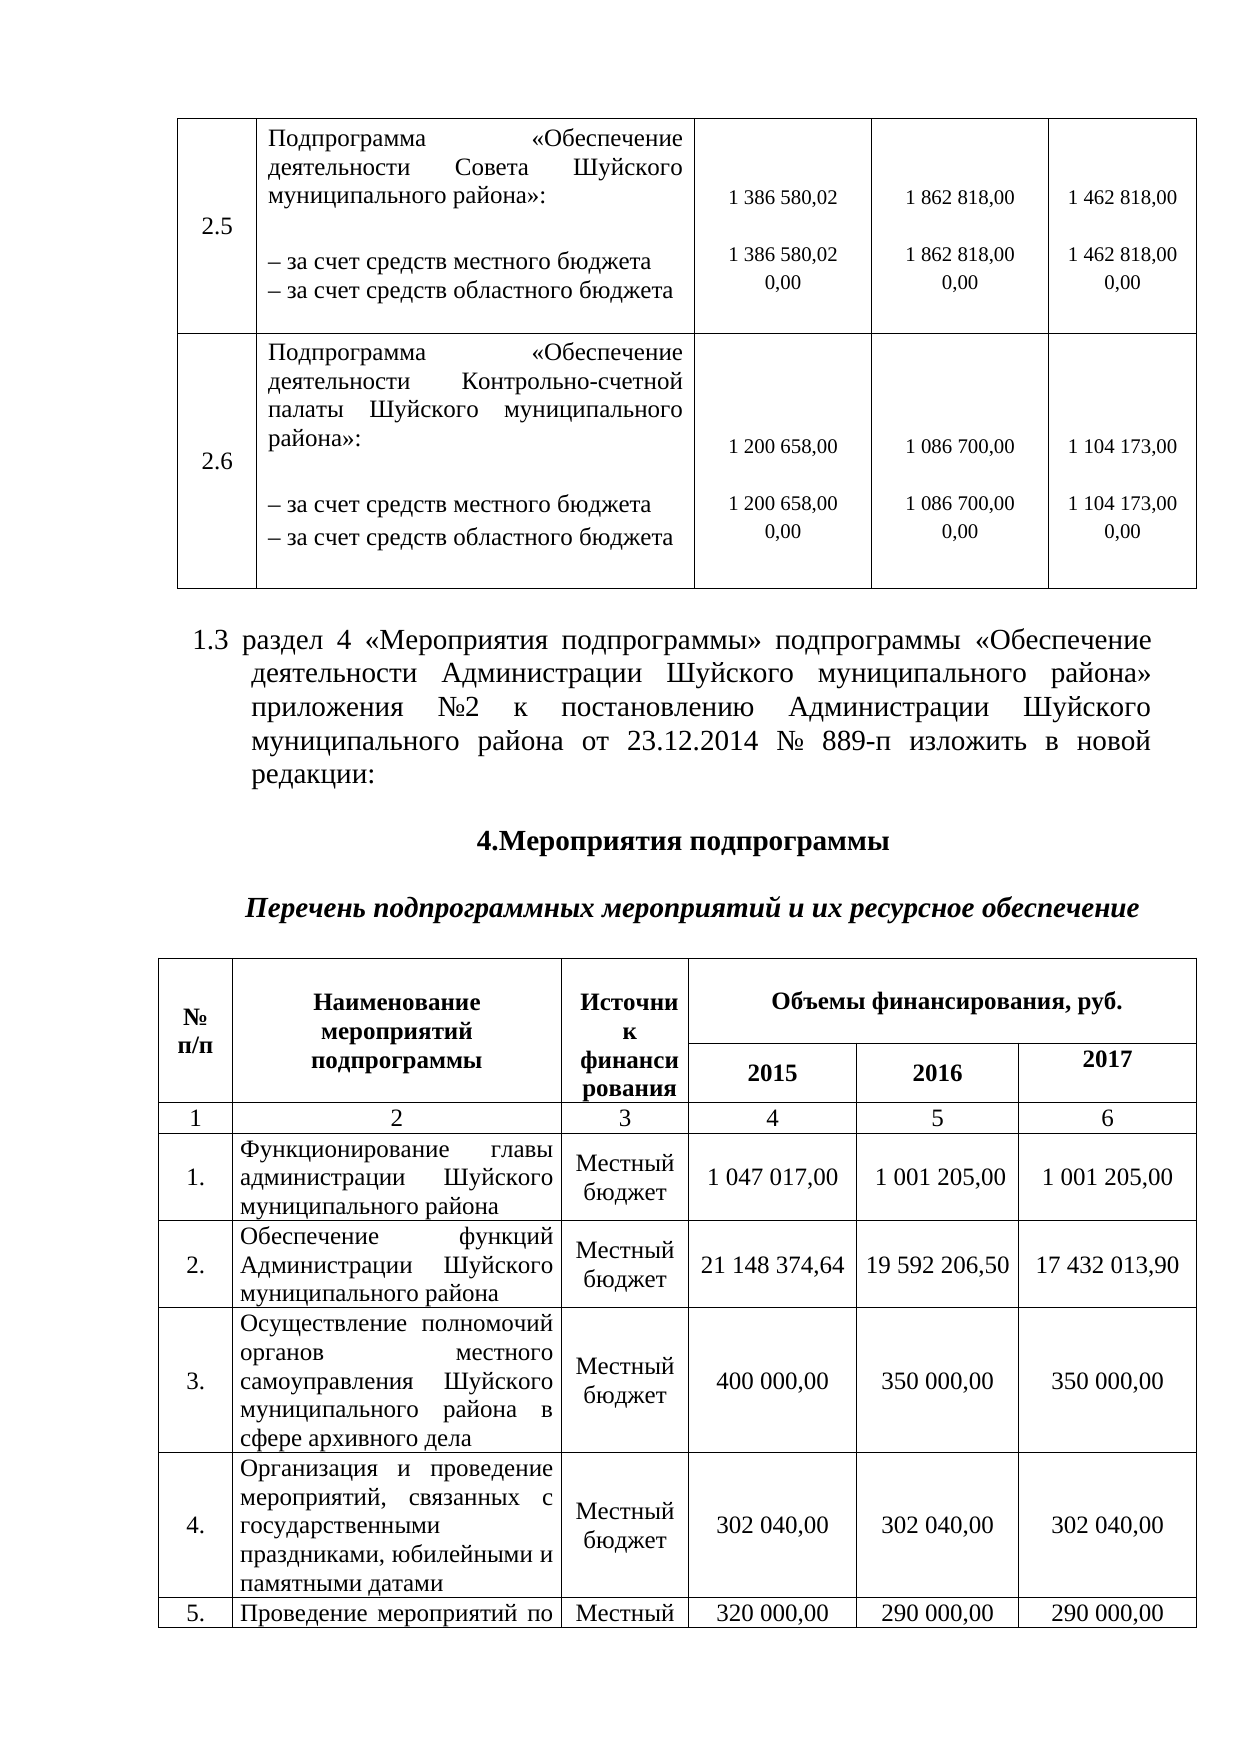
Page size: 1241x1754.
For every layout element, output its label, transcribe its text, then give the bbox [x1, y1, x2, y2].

table_cell Функционирование главы администрации Шуйского муниципального района [233, 1134, 561, 1220]
text 1.3 раздел 4 «Мероприятия подпрограммы» подпрограммы «Обеспечение деятельности Администрации Шуйского муниципального района» приложения №2 к постановлению Администрации Шуйского муниципального района от 23.12.2014 № 889-п изложить в новой редакции: [192, 622, 1152, 790]
table_header Источник финансирования [562, 959, 688, 1102]
table_cell Организация и проведение мероприятий, связанных с государственными праздниками, юбилейными и памятными датами [233, 1453, 561, 1597]
text Перечень подпрограммных мероприятий и их ресурсное обеспечение [177, 890, 1152, 924]
table_cell 1. [159, 1134, 232, 1220]
table_cell 2.5 [178, 119, 256, 332]
table_cell 3. [159, 1308, 232, 1452]
table_cell 302 040,00 [1019, 1453, 1196, 1597]
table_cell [233, 1598, 561, 1627]
table_cell 5 [857, 1103, 1018, 1133]
table_cell 17 432 013,90 [1019, 1221, 1196, 1307]
table_cell Подпрограмма «Обеспечение деятельности Контрольно-счетной палаты Шуйского муниципального района»: – за счет средств местного бюджета – за счет средств областного бюджета [257, 334, 694, 588]
table_cell 19 592 206,50 [857, 1221, 1018, 1307]
table_cell 3 [562, 1103, 688, 1133]
table_cell 350 000,00 [857, 1308, 1018, 1452]
table_cell 1 086 700,00 1 086 700,00 0,00 [872, 334, 1048, 588]
table_cell 2016 [857, 1044, 1018, 1102]
table_cell 302 040,00 [689, 1453, 856, 1597]
table_header Объемы финансирования, руб. [689, 959, 1196, 1042]
table_cell 290 000,00 [1019, 1598, 1196, 1627]
table_cell 1 [159, 1103, 232, 1133]
table_header Наименование мероприятий подпрограммы [233, 959, 561, 1102]
table_cell 290 000,00 [857, 1598, 1018, 1627]
table_cell 1 200 658,00 1 200 658,00 0,00 [695, 334, 871, 588]
table_cell 2 [233, 1103, 561, 1133]
table_cell 4 [689, 1103, 856, 1133]
table_cell 1 386 580,02 1 386 580,02 0,00 [695, 119, 871, 332]
table_cell 1 001 205,00 [1019, 1134, 1196, 1220]
table_cell 1 462 818,00 1 462 818,00 0,00 [1049, 119, 1196, 332]
text 4.Мероприятия подпрограммы [215, 823, 1152, 857]
table_cell Местный бюджет [562, 1221, 688, 1307]
table_cell 2017 [1019, 1044, 1196, 1102]
table_cell 302 040,00 [857, 1453, 1018, 1597]
table_cell 320 000,00 [689, 1598, 856, 1627]
table_cell Подпрограмма «Обеспечение деятельности Совета Шуйского муниципального района»: – за счет средств местного бюджета – за счет средств областного бюджета [257, 119, 694, 332]
table_cell 1 047 017,00 [689, 1134, 856, 1220]
table_cell 5. [159, 1598, 232, 1627]
table_cell Местный бюджет [562, 1598, 688, 1627]
table_cell 1 862 818,00 1 862 818,00 0,00 [872, 119, 1048, 332]
table_header № п/п [159, 959, 232, 1102]
table_cell Местный бюджет [562, 1453, 688, 1597]
table_cell Осуществление полномочий органов местного самоуправления Шуйского муниципального района в сфере архивного дела [233, 1308, 561, 1452]
table_cell 4. [159, 1453, 232, 1597]
table_cell 6 [1019, 1103, 1196, 1133]
table_cell 21 148 374,64 [689, 1221, 856, 1307]
table_cell 2015 [689, 1044, 856, 1102]
table_cell 1 001 205,00 [857, 1134, 1018, 1220]
table_cell 350 000,00 [1019, 1308, 1196, 1452]
table_cell 2.6 [178, 334, 256, 588]
table_cell 400 000,00 [689, 1308, 856, 1452]
table_cell 2. [159, 1221, 232, 1307]
table_cell Обеспечение функций Администрации Шуйского муниципального района [233, 1221, 561, 1307]
table_cell Местный бюджет [562, 1134, 688, 1220]
table_cell Местный бюджет [562, 1308, 688, 1452]
table_cell 1 104 173,00 1 104 173,00 0,00 [1049, 334, 1196, 588]
